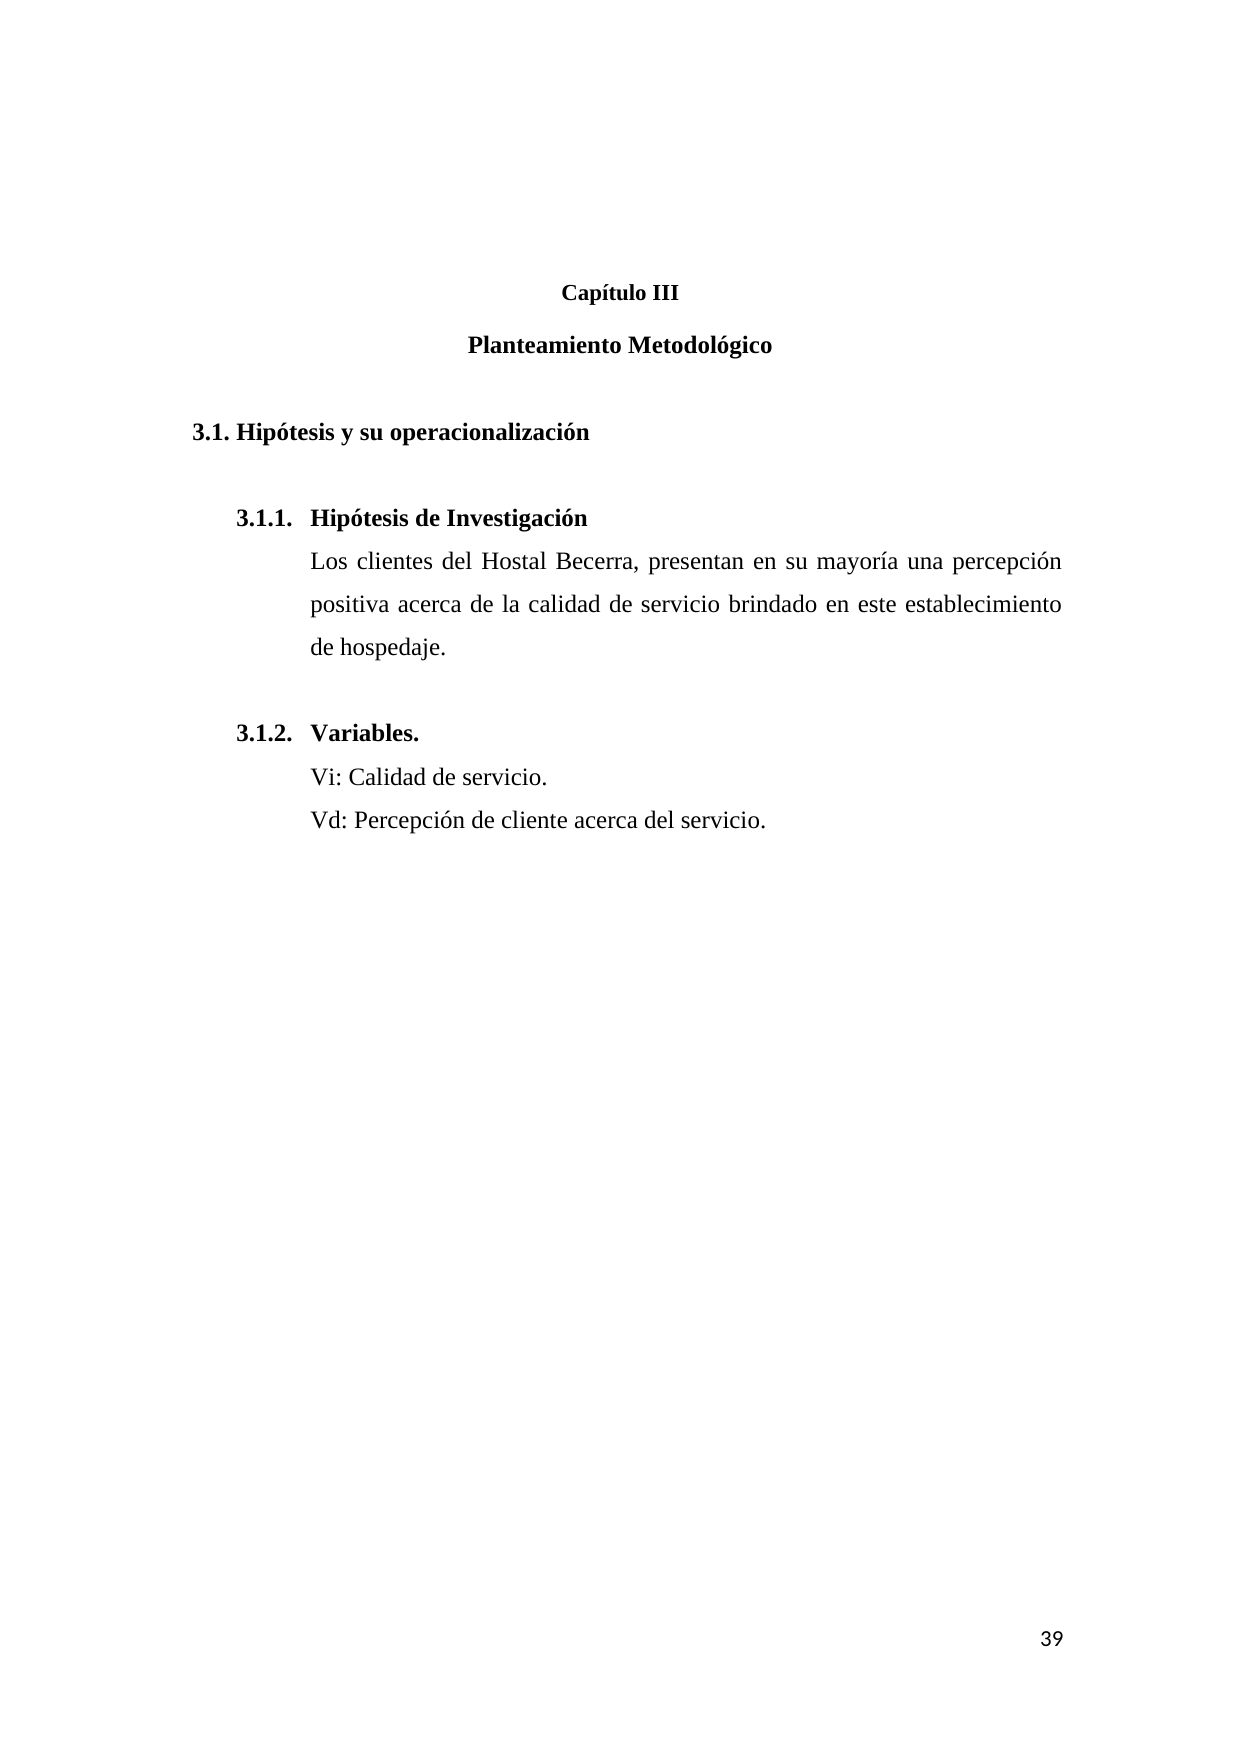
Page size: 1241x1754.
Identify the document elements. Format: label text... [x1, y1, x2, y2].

text Los clientes del Hostal Becerra, presentan en su mayoría una percepción positiva acerca de la calidad de servicio brindado en este establecimiento de hospedaje. [310, 546, 1063, 661]
text Planteamiento Metodológico [177, 330, 1063, 359]
list Vd: Percepción de cliente acerca del servicio. [310, 805, 1063, 833]
list Hipótesis y su operacionalización [192, 417, 1063, 445]
text Capítulo III [177, 279, 1063, 306]
list Variables. [236, 718, 1063, 747]
list Hipótesis de Investigación [236, 503, 1063, 532]
list Vi: Calidad de servicio. [310, 762, 1063, 790]
